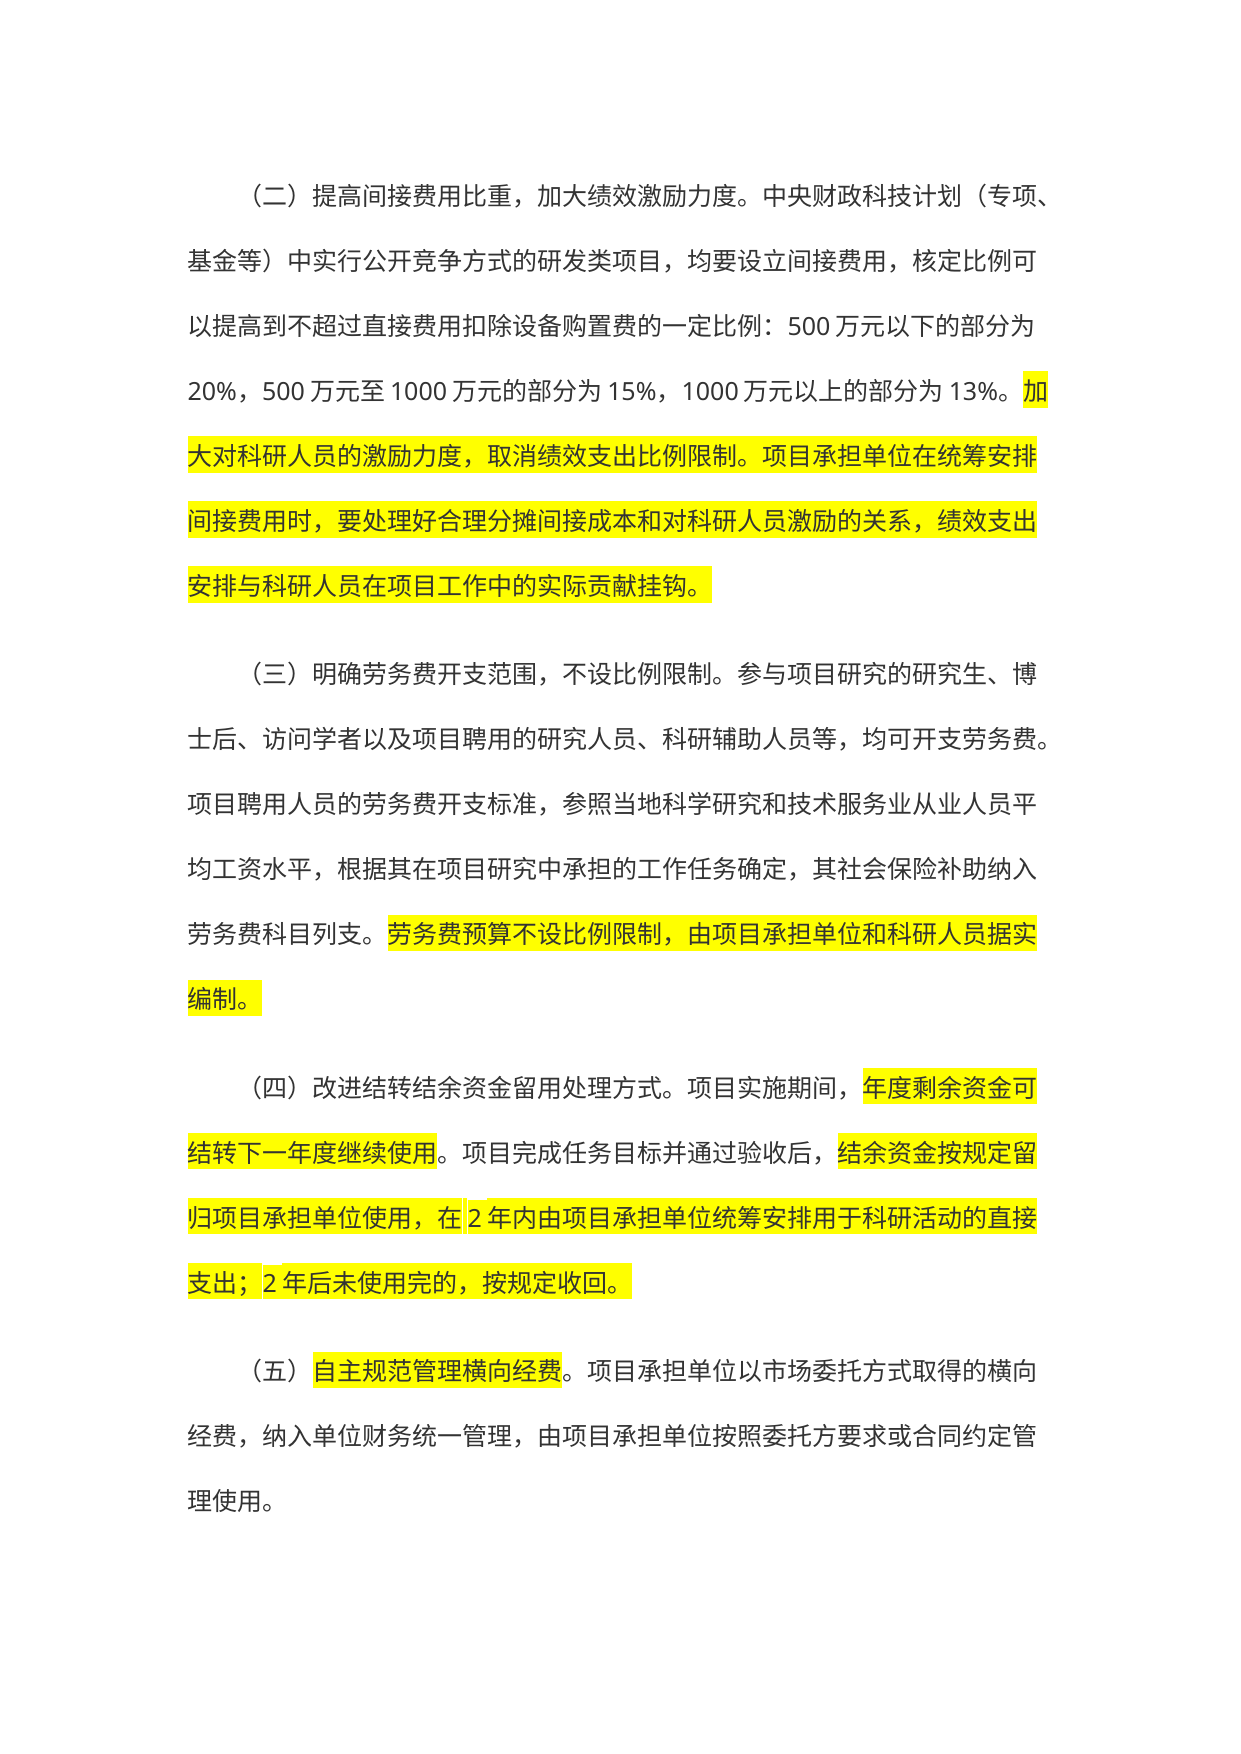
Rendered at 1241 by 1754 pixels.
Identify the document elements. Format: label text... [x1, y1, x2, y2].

text （三）明确劳务费开支范围，不设比例限制。参与项目研究的研究生、博士后、访问学者以及项目聘用的研究人员、科研辅助人员等，均可开支劳务费。项目聘用人员的劳务费开支标准，参照当地科学研究和技术服务业从业人员平均工资水平，根据其在项目研究中承担的工作任务确定，其社会保险补助纳入劳务费科目列支。劳务费预算不设比例限制，由项目承担单位和科研人员据实编制。 [187, 640, 1053, 1030]
text （五）自主规范管理横向经费。项目承担单位以市场委托方式取得的横向经费，纳入单位财务统一管理，由项目承担单位按照委托方要求或合同约定管理使用。 [187, 1337, 1053, 1532]
text （四）改进结转结余资金留用处理方式。项目实施期间，年度剩余资金可结转下一年度继续使用。项目完成任务目标并通过验收后，结余资金按规定留归项目承担单位使用，在2年内由项目承担单位统筹安排用于科研活动的直接支出；2年后未使用完的，按规定收回。 [187, 1054, 1053, 1314]
text （二）提高间接费用比重，加大绩效激励力度。中央财政科技计划（专项、基金等）中实行公开竞争方式的研发类项目，均要设立间接费用，核定比例可以提高到不超过直接费用扣除设备购置费的一定比例：500万元以下的部分为20%，500万元至1000万元的部分为15%，1000万元以上的部分为13%。加大对科研人员的激励力度，取消绩效支出比例限制。项目承担单位在统筹安排间接费用时，要处理好合理分摊间接成本和对科研人员激励的关系，绩效支出安排与科研人员在项目工作中的实际贡献挂钩。 [187, 162, 1053, 617]
